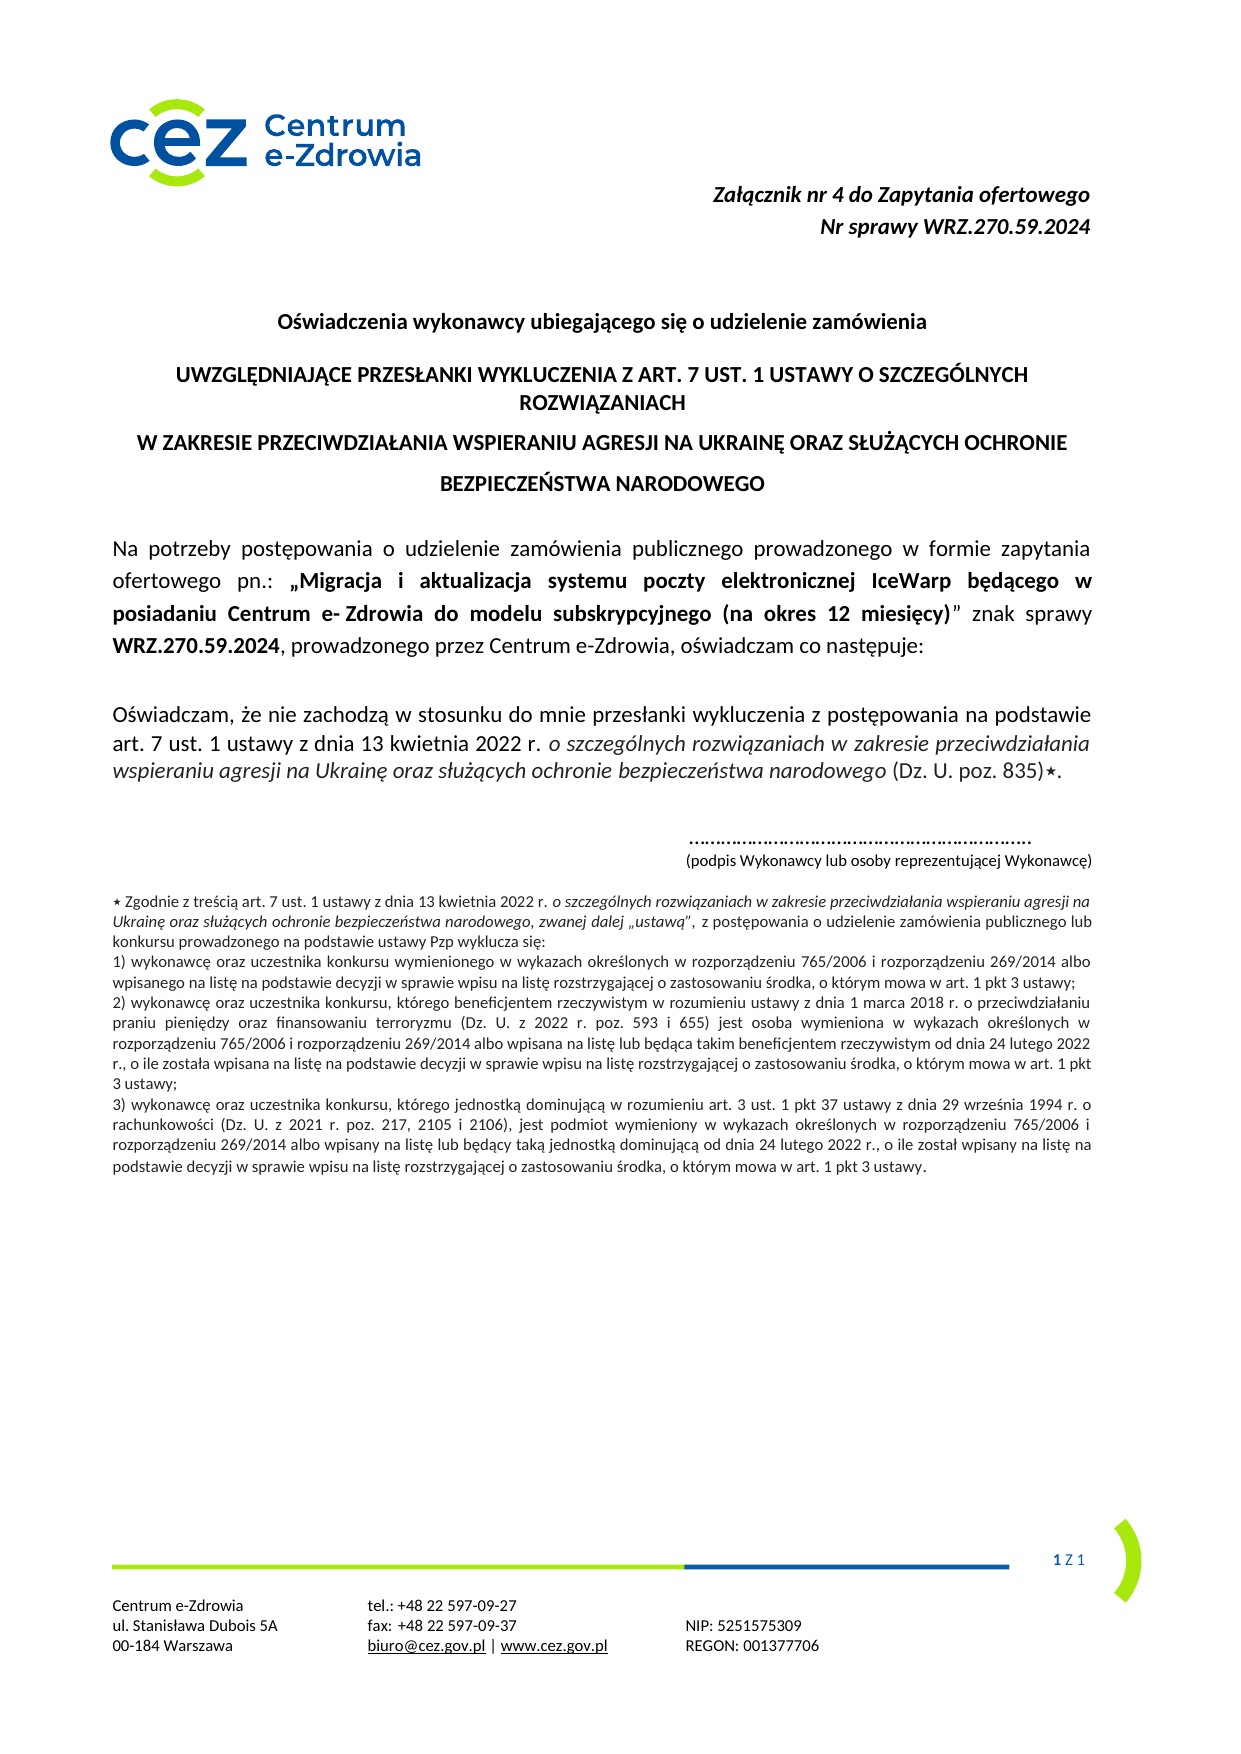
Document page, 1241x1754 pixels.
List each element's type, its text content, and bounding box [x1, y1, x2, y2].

text UWZGLĘDNIAJĄCE PRZESŁANKI WYKLUCZENIA Z ART. 7 UST. 1 USTAWY O SZCZEGÓLNYCH ROZWIĄZANIACH [112, 360, 1092, 416]
text 3) wykonawcę oraz uczestnika konkursu, którego jednostką dominującą w rozumieniu art. 3 ust. 1 pkt 37 ustawy z dnia 29 września 1994 r. o rachunkowości (Dz. U. z 2021 r. poz. 217, 2105 i 2106), jest podmiot wymieniony w wykazach określonych w rozporządzeniu 765/2006 i rozporządzeniu 269/2014 albo wpisany na listę lub będący taką jednostką dominującą od dnia 24 lutego 2022 r., o ile został wpisany na listę na podstawie decyzji w sprawie wpisu na listę rozstrzygającej o zastosowaniu środka, o którym mowa w art. 1 pkt 3 ustawy. [112, 1094, 1092, 1178]
text W ZAKRESIE PRZECIWDZIAŁANIA WSPIERANIU AGRESJI NA UKRAINĘ ORAZ SŁUŻĄCYCH OCHRONIE [112, 428, 1092, 456]
text 1) wykonawcę oraz uczestnika konkursu wymienionego w wykazach określonych w rozporządzeniu 765/2006 i rozporządzeniu 269/2014 albo wpisanego na listę na podstawie decyzji w sprawie wpisu na listę rozstrzygającej o zastosowaniu środka, o którym mowa w art. 1 pkt 3 ustawy; [112, 952, 1092, 992]
text Nr sprawy WRZ.270.59.2024 [112, 212, 1092, 240]
text 2) wykonawcę oraz uczestnika konkursu, którego beneficjentem rzeczywistym w rozumieniu ustawy z dnia 1 marca 2018 r. o przeciwdziałaniu praniu pieniędzy oraz finansowaniu terroryzmu (Dz. U. z 2022 r. poz. 593 i 655) jest osoba wymieniona w wykazach określonych w rozporządzeniu 765/2006 i rozporządzeniu 269/2014 albo wpisana na listę lub będąca takim beneficjentem rzeczywistym od dnia 24 lutego 2022 r., o ile została wpisana na listę na podstawie decyzji w sprawie wpisu na listę rozstrzygającej o zastosowaniu środka, o którym mowa w art. 1 pkt 3 ustawy; [112, 992, 1092, 1094]
text Załącznik nr 4 do Zapytania ofertowego [112, 180, 1092, 208]
text ٭ Zgodnie z treścią art. 7 ust. 1 ustawy z dnia 13 kwietnia 2022 r. o szczególnych rozwiązaniach w zakresie przeciwdziałania wspieraniu agresji na Ukrainę oraz służących ochronie bezpieczeństwa narodowego, zwanej dalej „ustawą”, z postępowania o udzielenie zamówienia publicznego lub konkursu prowadzonego na podstawie ustawy Pzp wyklucza się: [112, 891, 1092, 952]
text Oświadczam, że nie zachodzą w stosunku do mnie przesłanki wykluczenia z postępowania na podstawie art. 7 ust. 1 ustawy z dnia 13 kwietnia 2022 r. o szczególnych rozwiązaniach w zakresie przeciwdziałania wspieraniu agresji na Ukrainę oraz służących ochronie bezpieczeństwa narodowego (Dz. U. poz. 835)٭. [112, 701, 1092, 785]
text BEZPIECZEŃSTWA NARODOWEGO [112, 469, 1092, 497]
text ……………………………………………………….. [629, 822, 1092, 850]
subtitle Oświadczenia wykonawcy ubiegającego się o udzielenie zamówienia [112, 307, 1092, 335]
text Na potrzeby postępowania o udzielenie zamówienia publicznego prowadzonego w formie zapytania ofertowego pn.: „Migracja i aktualizacja systemu poczty elektronicznej IceWarp będącego w posiadaniu Centrum e- Zdrowia do modelu subskrypcyjnego (na okres 12 miesięcy)” znak sprawy WRZ.270.59.2024, prowadzonego przez Centrum e-Zdrowia, oświadczam co następuje: [112, 534, 1092, 659]
text (podpis Wykonawcy lub osoby reprezentującej Wykonawcę) [112, 850, 1092, 871]
